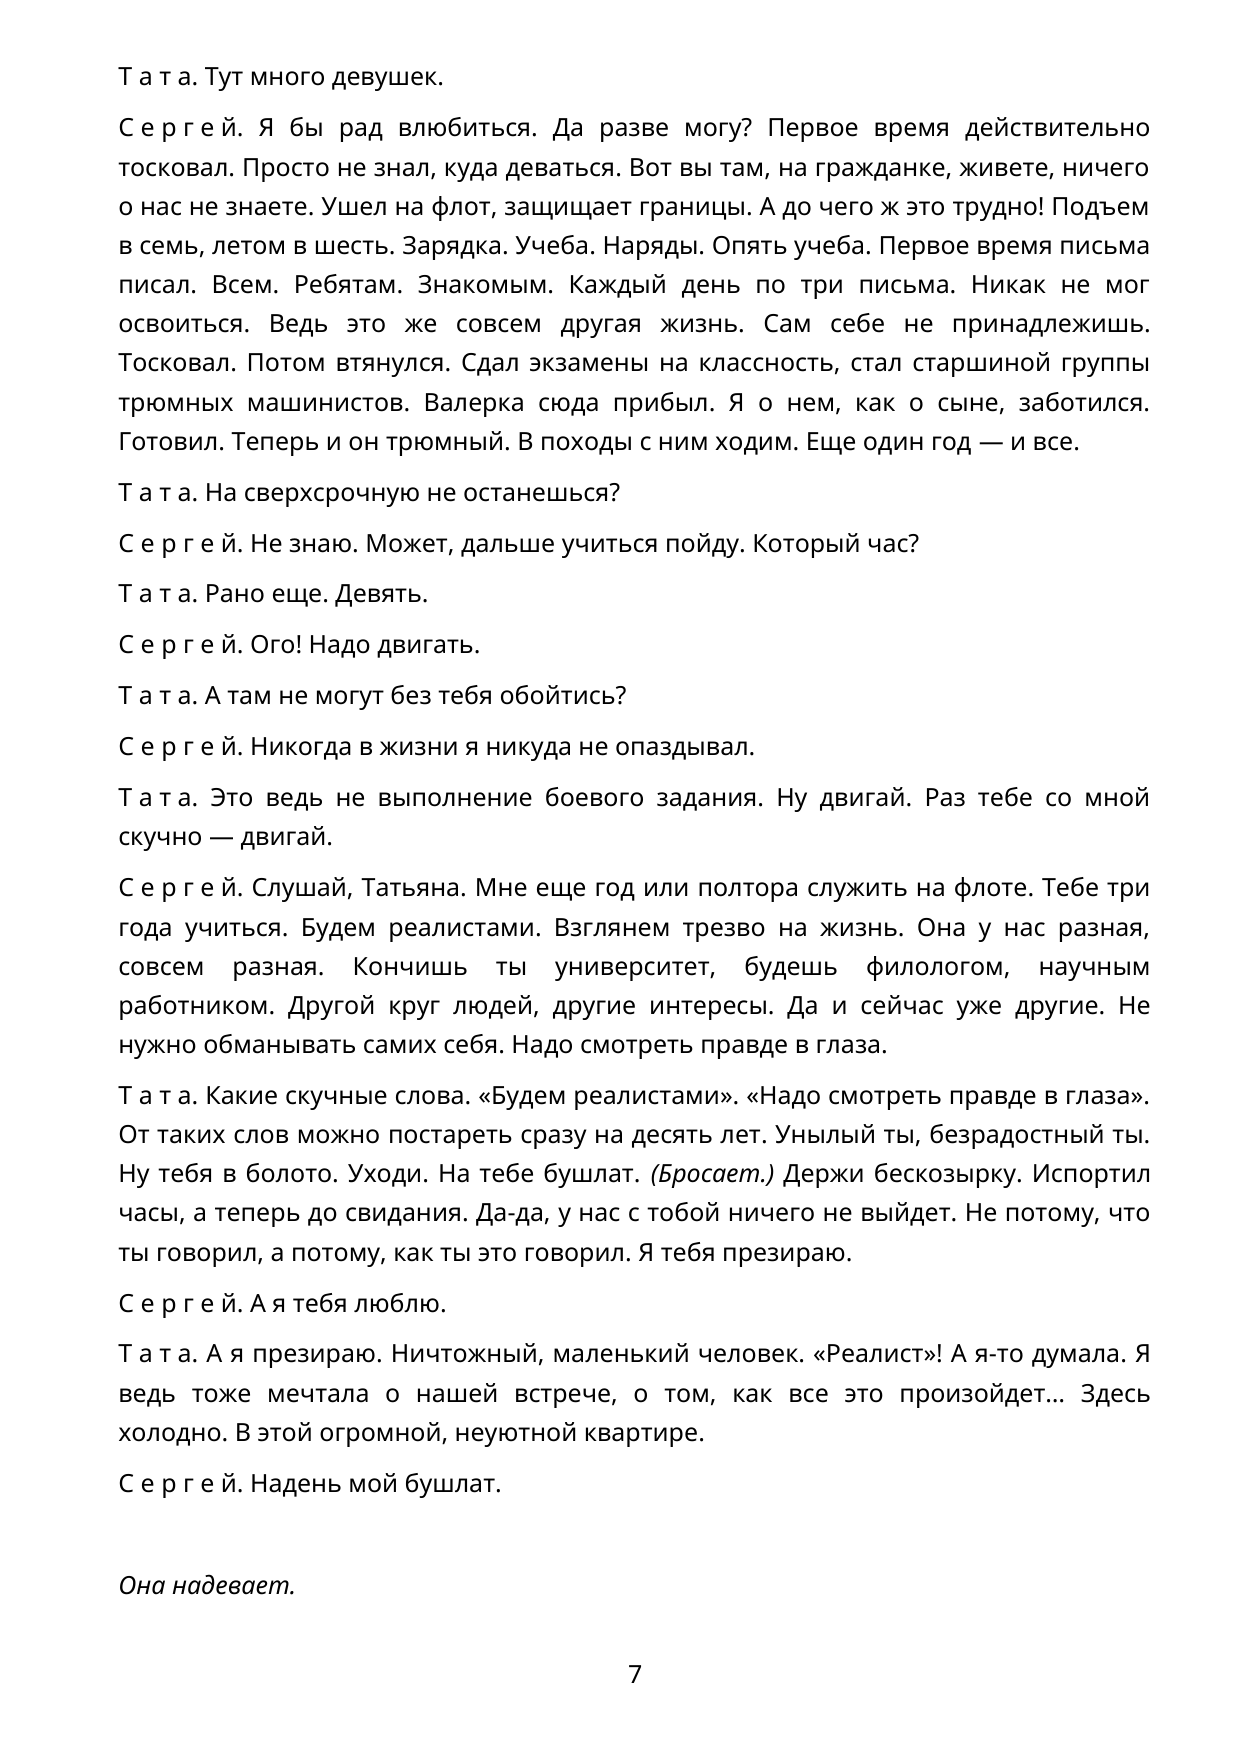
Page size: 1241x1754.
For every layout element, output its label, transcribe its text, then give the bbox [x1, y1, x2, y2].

text С е р г е й. Я бы рад влюбиться. Да разве могу? Первое время действительно тосковал. Просто не знал, куда деваться. Вот вы там, на гражданке, живете, ничего о нас не знаете. Ушел на флот, защищает границы. А до чего ж это трудно! Подъем в семь, летом в шесть. Зарядка. Учеба. Наряды. Опять учеба. Первое время письма писал. Всем. Ребятам. Знакомым. Каждый день по три письма. Никак не мог освоиться. Ведь это же совсем другая жизнь. Сам себе не принадлежишь. Тосковал. Потом втянулся. Сдал экзамены на классность, стал старшиной группы трюмных машинистов. Валерка сюда прибыл. Я о нем, как о сыне, заботился. Готовил. Теперь и он трюмный. В походы с ним ходим. Еще один год — и все. [118, 110, 1152, 457]
text Т а т а. Какие скучные слова. «Будем реалистами». «Надо смотреть правде в глаза». От таких слов можно постареть сразу на десять лет. Унылый ты, безрадостный ты. Ну тебя в болото. Уходи. На тебе бушлат. (Бросает.) Держи бескозырку. Испортил часы, а теперь до свидания. Да-да, у нас с тобой ничего не выйдет. Не потому, что ты говорил, а потому, как ты это говорил. Я тебя презираю. [118, 1078, 1152, 1268]
text Т а т а. Это ведь не выполнение боевого задания. Ну двигай. Раз тебе со мной скучно — двигай. [118, 780, 1152, 853]
text С е р г е й. Не знаю. Может, дальше учиться пойду. Который час? [118, 525, 1152, 559]
text С е р г е й. Надень мой бушлат. [118, 1465, 1152, 1499]
text Т а т а. На сверхсрочную не останешься? [118, 474, 1152, 508]
text Она надевает. [118, 1567, 1152, 1601]
text С е р г е й. Ого! Надо двигать. [118, 627, 1152, 661]
text Т а т а. А я презираю. Ничтожный, маленький человек. «Реалист»! А я-то думала. Я ведь тоже мечтала о нашей встрече, о том, как все это произойдет… Здесь холодно. В этой огромной, неуютной квартире. [118, 1336, 1152, 1448]
text С е р г е й. Никогда в жизни я никуда не опаздывал. [118, 729, 1152, 763]
text Т а т а. А там не могут без тебя обойтись? [118, 678, 1152, 712]
text С е р г е й. А я тебя люблю. [118, 1285, 1152, 1319]
text Т а т а. Тут много девушек. [118, 59, 1152, 93]
text С е р г е й. Слушай, Татьяна. Мне еще год или полтора служить на флоте. Тебе три года учиться. Будем реалистами. Взглянем трезво на жизнь. Она у нас разная, совсем разная. Кончишь ты университет, будешь филологом, научным работником. Другой круг людей, другие интересы. Да и сейчас уже другие. Не нужно обманывать самих себя. Надо смотреть правде в глаза. [118, 870, 1152, 1061]
text Т а т а. Рано еще. Девять. [118, 576, 1152, 610]
